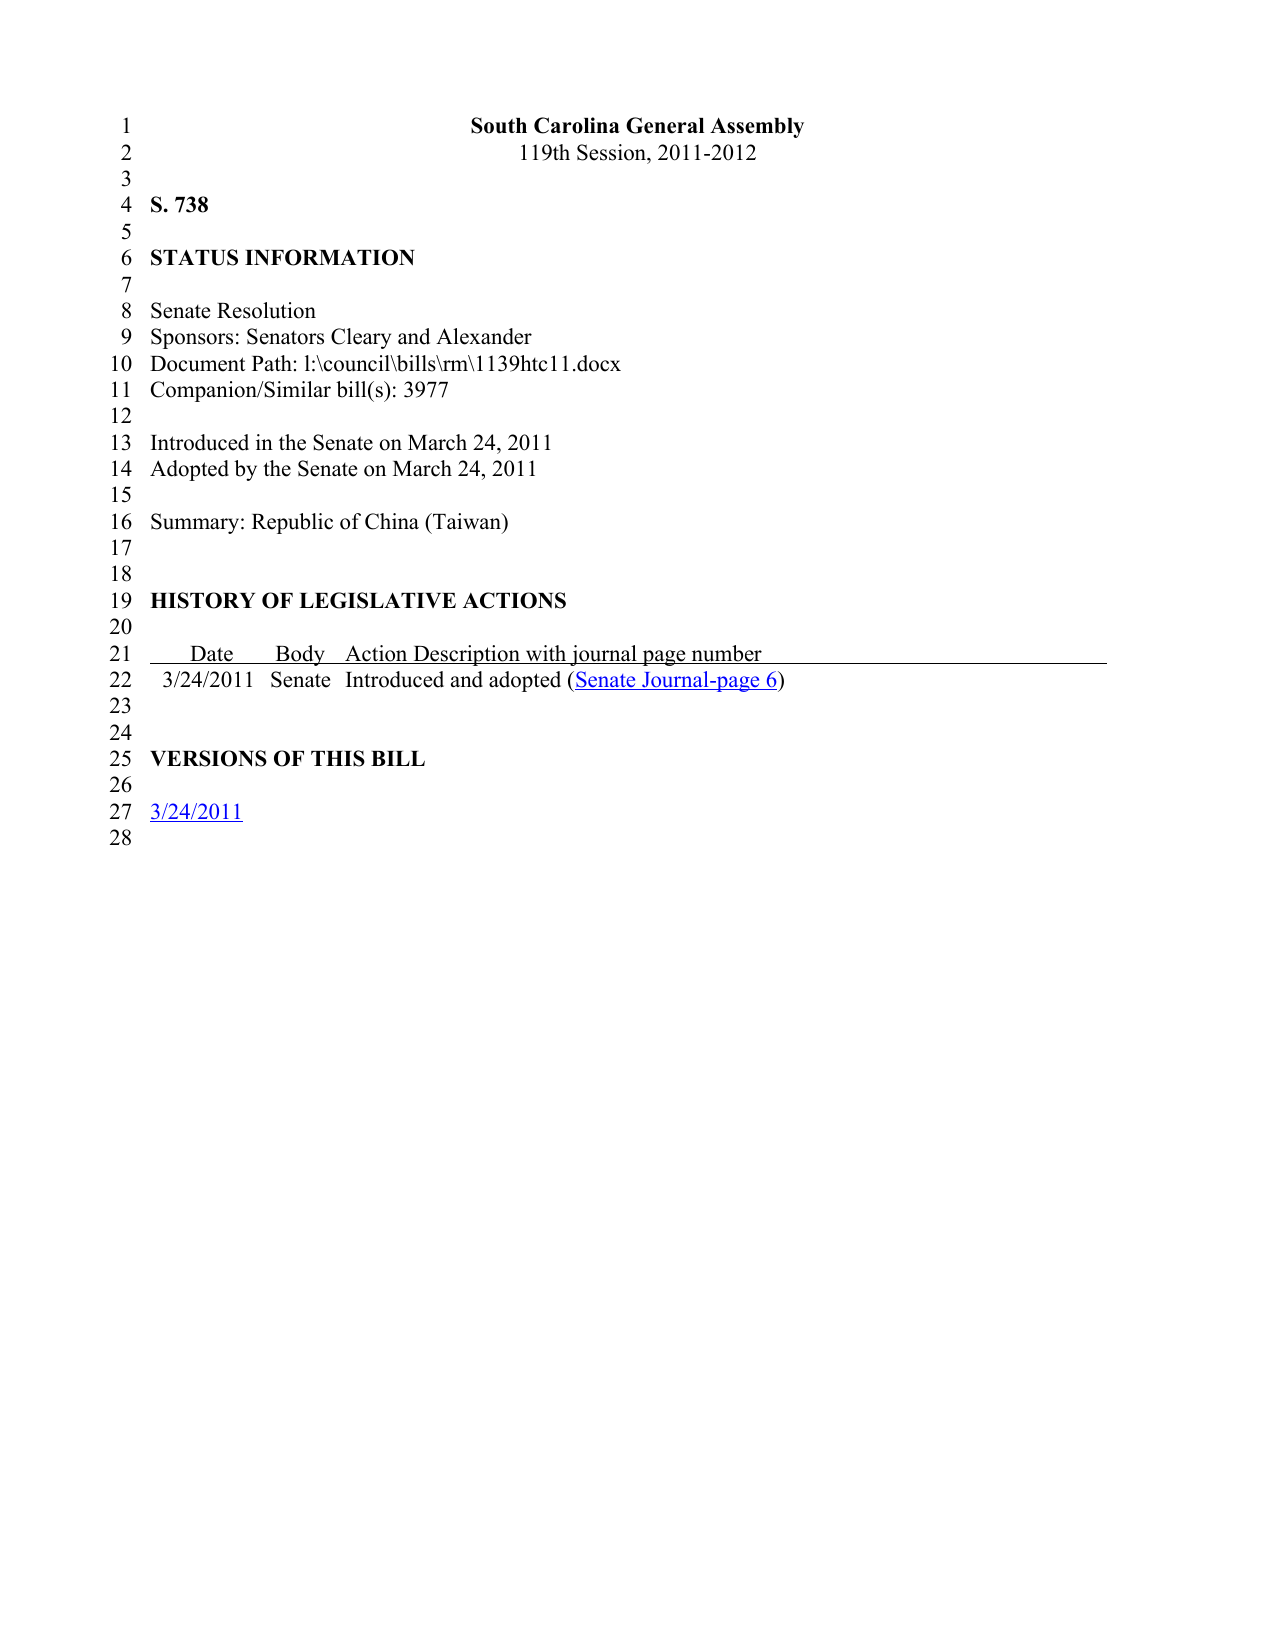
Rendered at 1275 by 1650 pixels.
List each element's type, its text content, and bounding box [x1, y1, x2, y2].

text Sponsors: Senators Cleary and Alexander [150, 323, 1125, 350]
text 3/24/2011 Senate Introduced and adopted (Senate Journal-page 6) [150, 666, 1125, 692]
text 3/24/2011 [150, 798, 1125, 824]
text Document Path: l:\council\bills\rm\1139htc11.docx [150, 350, 1125, 376]
text 119th Session, 2011-2012 [150, 139, 1125, 165]
text STATUS INFORMATION [150, 244, 1125, 271]
text Introduced in the Senate on March 24, 2011 [150, 429, 1125, 455]
text S. 738 [150, 192, 1125, 218]
text South Carolina General Assembly [150, 112, 1125, 139]
text Adopted by the Senate on March 24, 2011 [150, 455, 1125, 481]
text Summary: Republic of China (Taiwan) [150, 508, 1125, 534]
text HISTORY OF LEGISLATIVE ACTIONS [150, 587, 1125, 613]
text Senate Resolution [150, 297, 1125, 323]
text Date Body Action Description with journal page number [150, 639, 1125, 666]
text Companion/Similar bill(s): 3977 [150, 376, 1125, 402]
text VERSIONS OF THIS BILL [150, 745, 1125, 771]
